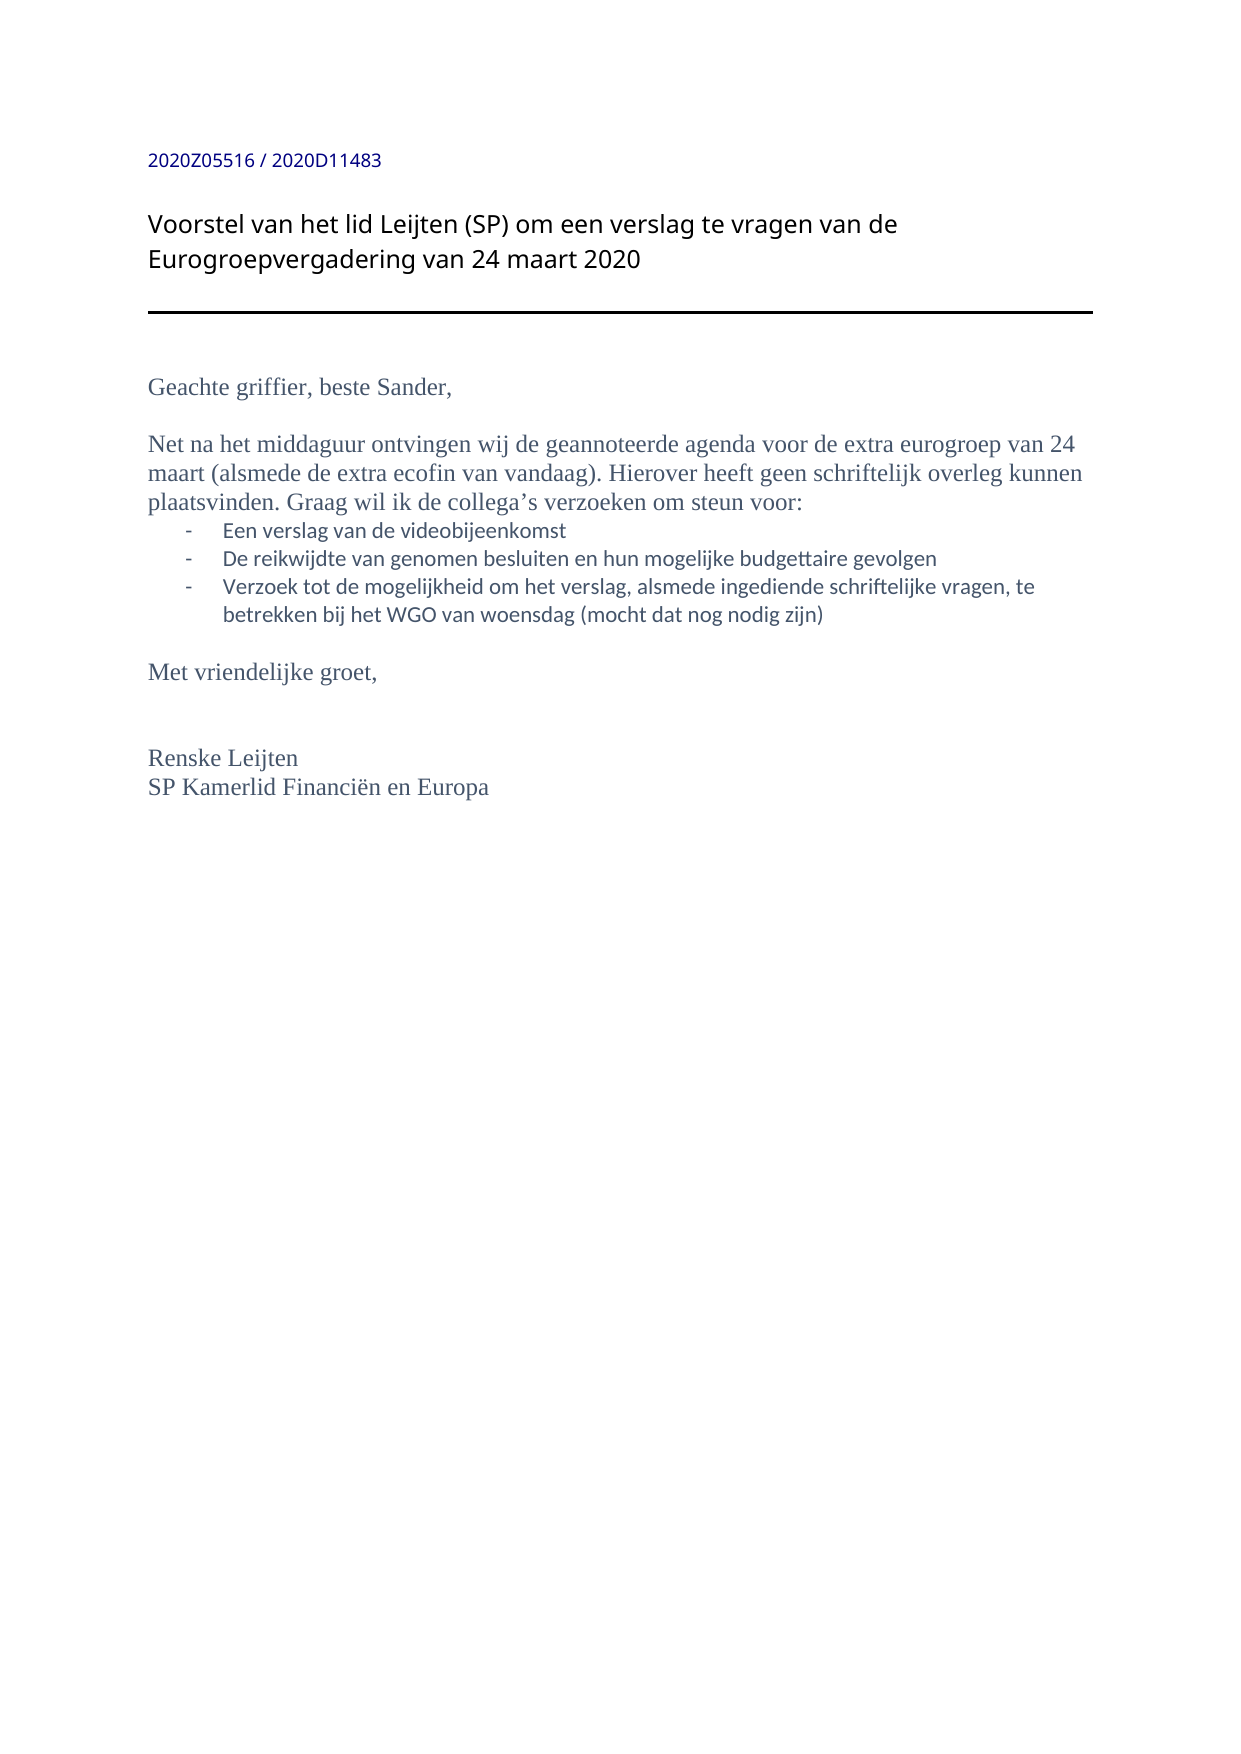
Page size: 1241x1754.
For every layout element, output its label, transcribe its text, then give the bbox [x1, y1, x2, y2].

text Voorstel van het lid Leijten (SP) om een verslag te vragen van de Eurogroepvergadering van 24 maart 2020 [148, 207, 1093, 275]
text 2020Z05516 / 2020D11483 [148, 148, 1093, 173]
text Geachte griffier, beste Sander, [148, 372, 1093, 401]
list Verzoek tot de mogelijkheid om het verslag, alsmede ingediende schriftelijke vragen, te betrekken bij het WGO van woensdag (mocht dat nog nodig zijn) [185, 572, 1093, 628]
text Renske Leijten [148, 743, 1093, 772]
text Met vriendelijke groet, [148, 657, 1093, 685]
list De reikwijdte van genomen besluiten en hun mogelijke budgettaire gevolgen [185, 544, 1093, 572]
text Net na het middaguur ontvingen wij de geannoteerde agenda voor de extra eurogroep van 24 maart (alsmede de extra ecofin van vandaag). Hierover heeft geen schriftelijk overleg kunnen plaatsvinden. Graag wil ik de collega’s verzoeken om steun voor: [148, 429, 1093, 516]
list Een verslag van de videobijeenkomst [185, 516, 1093, 544]
text SP Kamerlid Financiën en Europa [148, 772, 1093, 800]
